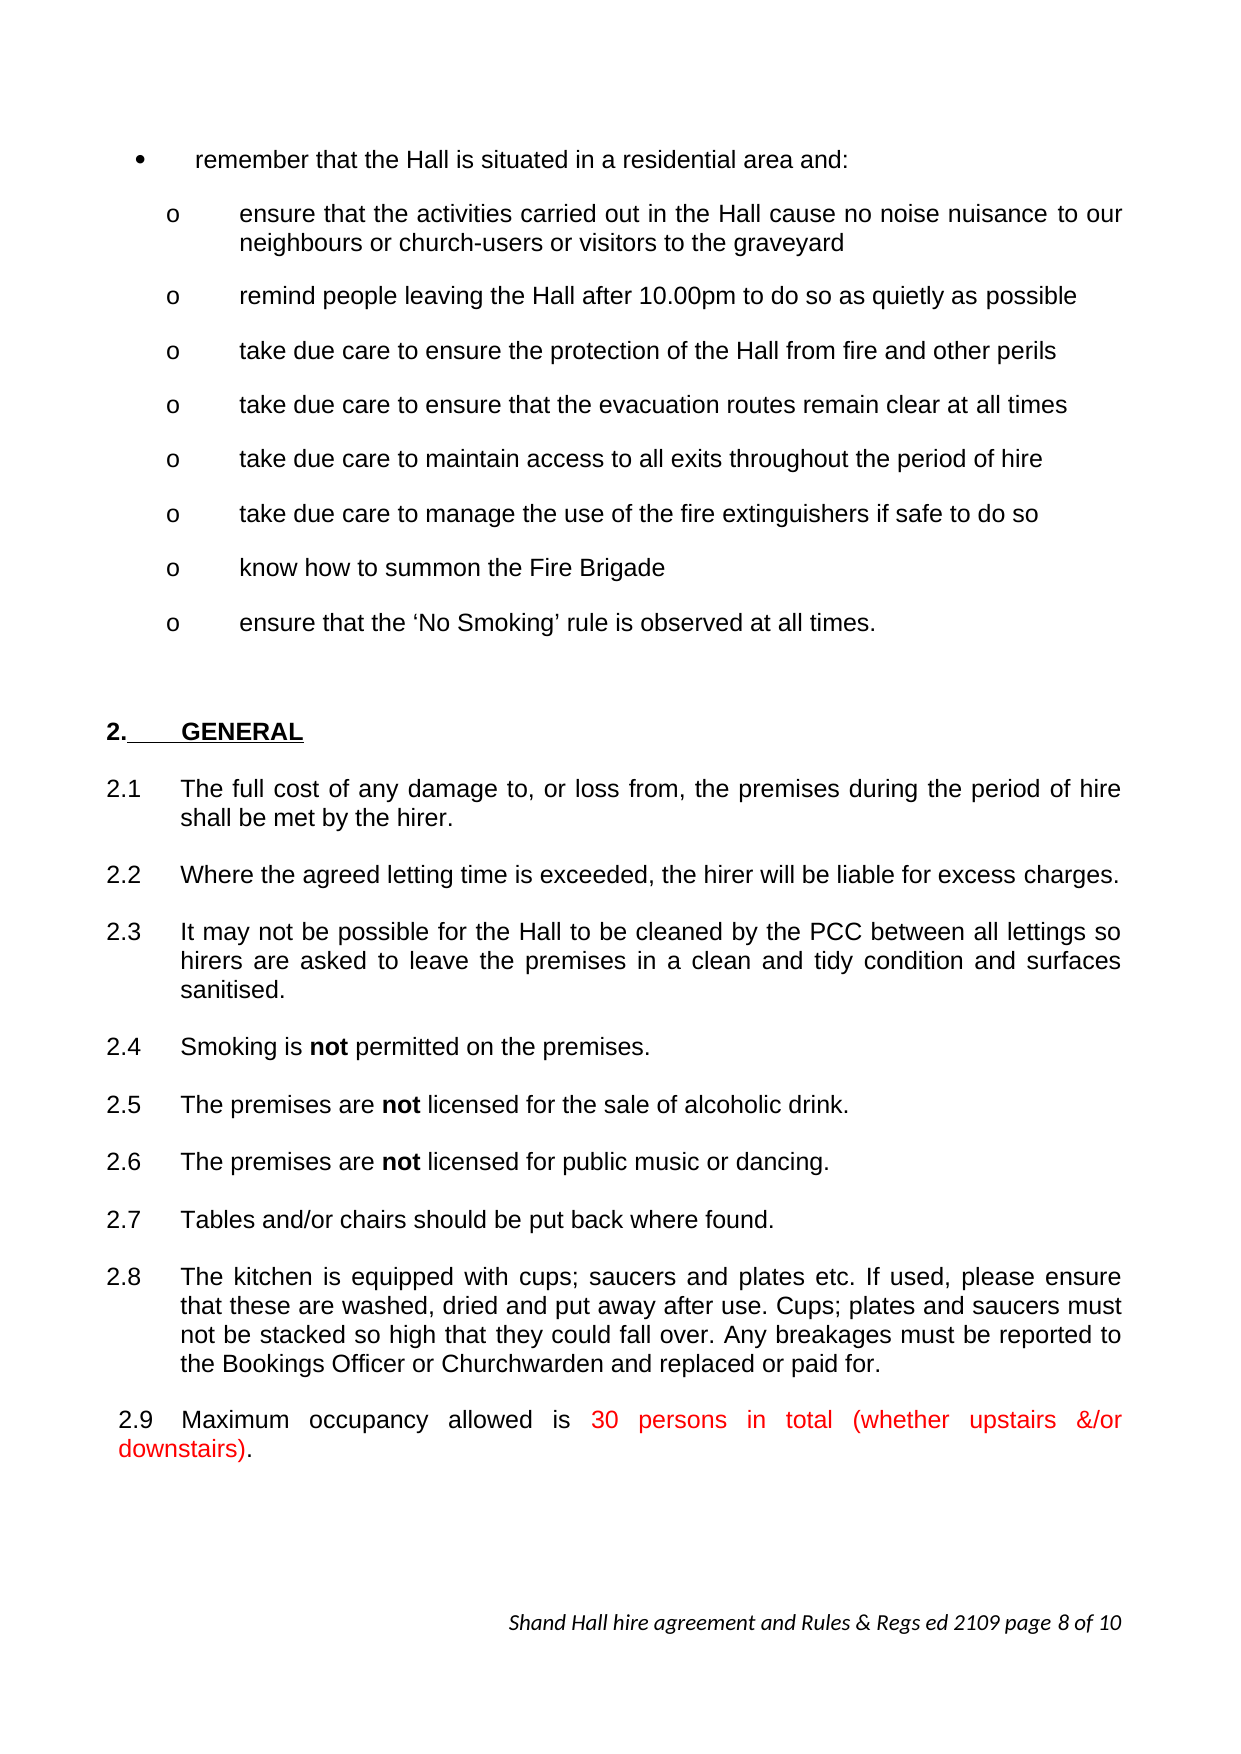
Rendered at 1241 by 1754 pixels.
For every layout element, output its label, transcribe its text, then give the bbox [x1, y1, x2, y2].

subtitle GENERAL [106, 717, 1123, 746]
list take due care to maintain access to all exits throughout the period of hire [165, 444, 1123, 474]
list ensure that the ‘No Smoking’ rule is observed at all times. [165, 607, 1123, 637]
list The full cost of any damage to, or loss from, the premises during the period of hire shall be met by the hirer. [106, 774, 1123, 832]
list take due care to manage the use of the fire extinguishers if safe to do so [165, 499, 1123, 528]
list know how to summon the Fire Brigade [165, 553, 1123, 582]
list The kitchen is equipped with cups; saucers and plates etc. If used, please ensure that these are washed, dried and put away after use. Cups; plates and saucers must not be stacked so high that they could fall over. Any breakages must be reported to the Bookings Officer or Churchwarden and replaced or paid for. [106, 1262, 1123, 1377]
list Maximum occupancy allowed is 30 persons in total (whether upstairs &/or downstairs). [118, 1405, 1123, 1463]
list Smoking is not permitted on the premises. [106, 1032, 1123, 1061]
list The premises are not licensed for the sale of alcoholic drink. [106, 1090, 1123, 1118]
list remember that the Hall is situated in a residential area and: [136, 144, 1123, 174]
list take due care to ensure that the evacuation routes remain clear at all times [165, 390, 1122, 419]
list Tables and/or chairs should be put back where found. [106, 1205, 1123, 1233]
list take due care to ensure the protection of the Hall from fire and other perils [165, 336, 1123, 365]
list remind people leaving the Hall after 10.00pm to do so as quietly as possible [165, 282, 1122, 311]
list It may not be possible for the Hall to be cleaned by the PCC between all lettings so hirers are asked to leave the premises in a clean and tidy condition and surfaces sanitised. [106, 917, 1123, 1003]
list ensure that the activities carried out in the Hall cause no noise nuisance to our neighbours or church-users or visitors to the graveyard [165, 199, 1122, 257]
list The premises are not licensed for public music or dancing. [106, 1147, 1123, 1176]
list Where the agreed letting time is exceeded, the hirer will be liable for excess charges. [106, 861, 1123, 889]
